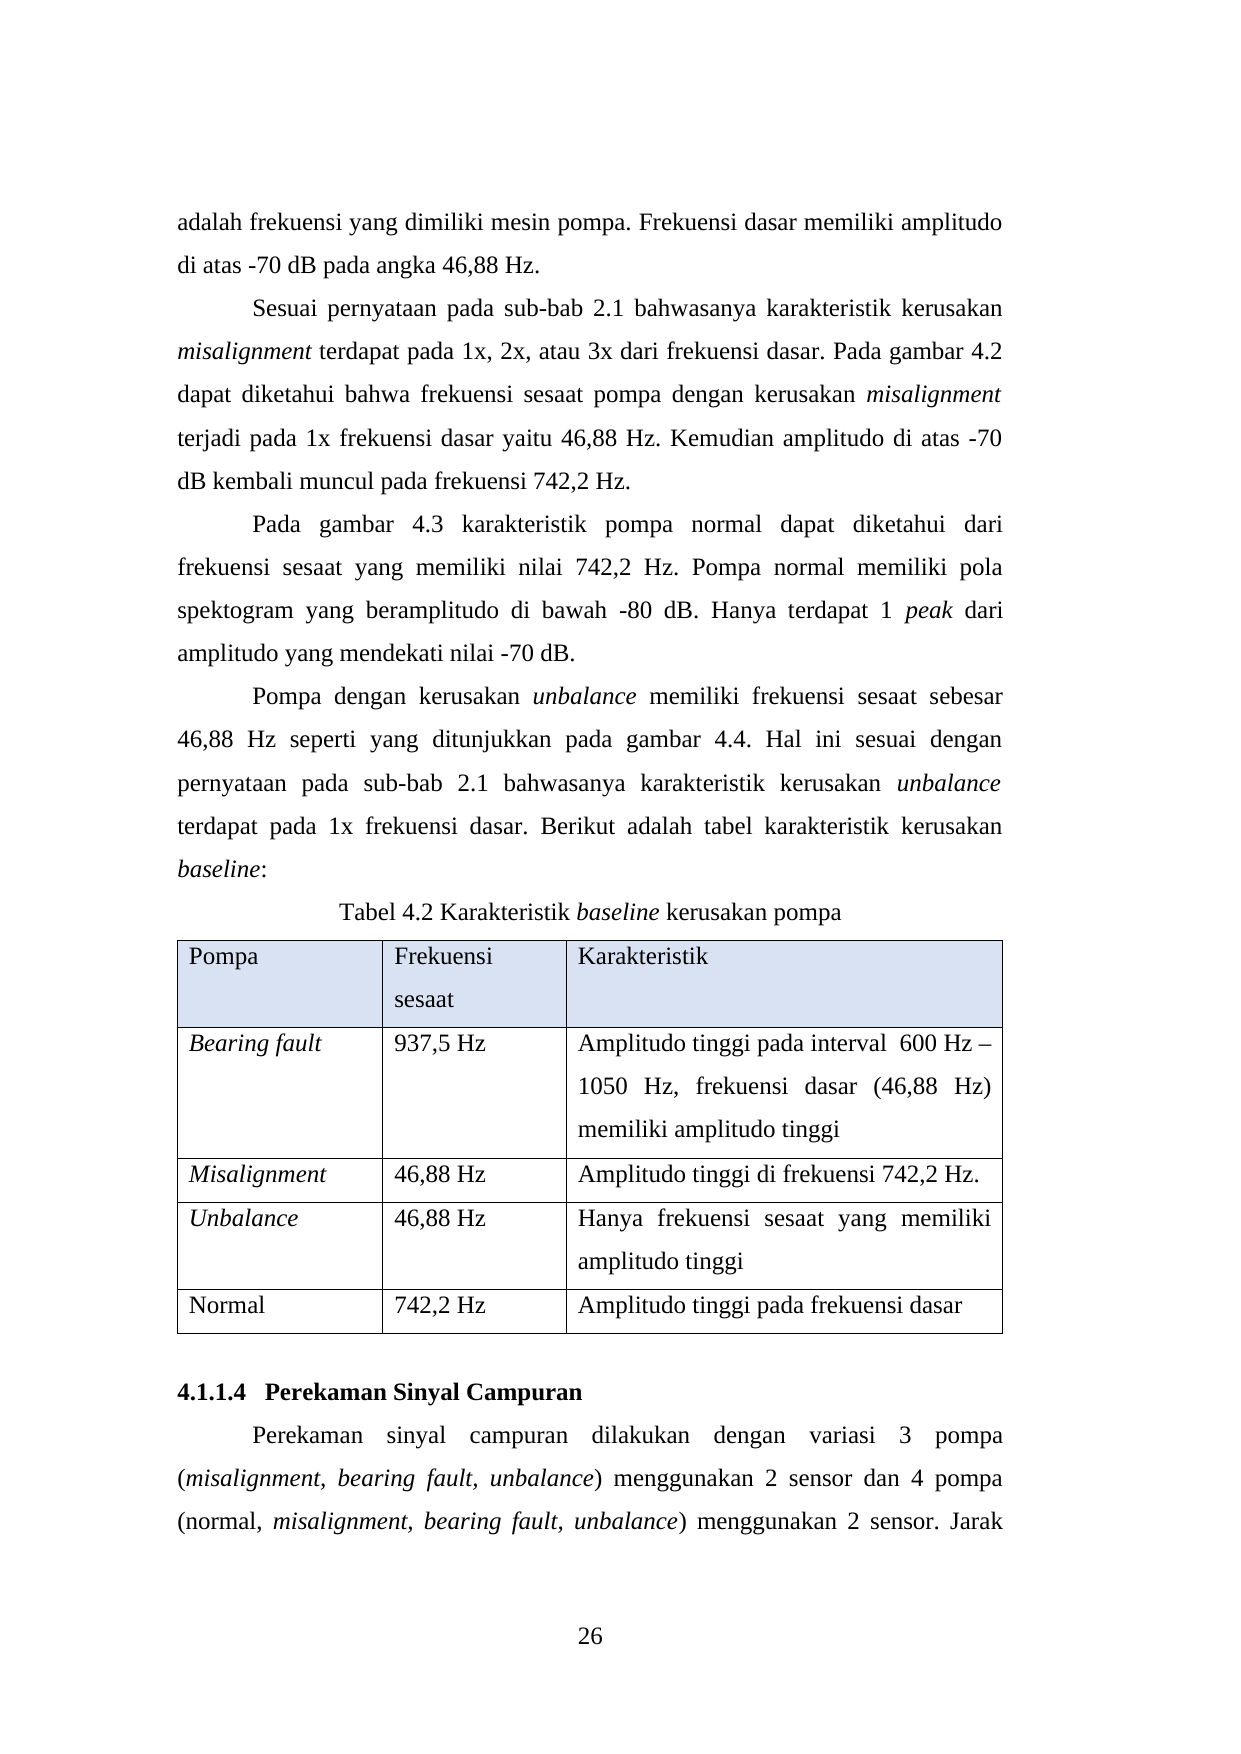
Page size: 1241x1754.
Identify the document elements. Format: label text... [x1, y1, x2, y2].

table_header Frekuensi sesaat [383, 941, 566, 1027]
table_cell Amplitudo tinggi di frekuensi 742,2 Hz. [567, 1159, 1002, 1202]
table_cell Amplitudo tinggi pada interval 600 Hz – 1050 Hz, frekuensi dasar (46,88 Hz) memiliki amplitudo tinggi [567, 1028, 1002, 1158]
table_cell 937,5 Hz [383, 1028, 566, 1158]
table_header Karakteristik [567, 941, 1002, 1027]
table_cell 46,88 Hz [383, 1159, 566, 1202]
table_cell Normal [178, 1290, 382, 1333]
table_cell Hanya frekuensi sesaat yang memiliki amplitudo tinggi [567, 1203, 1002, 1289]
text Sesuai pernyataan pada sub-bab 2.1 bahwasanya karakteristik kerusakan misalignment terdapat pada 1x, 2x, atau 3x dari frekuensi dasar. Pada gambar 4.2 dapat diketahui bahwa frekuensi sesaat pompa dengan kerusakan misalignment terjadi pada 1x frekuensi dasar yaitu 46,88 Hz. Kemudian amplitudo di atas -70 dB kembali muncul pada frekuensi 742,2 Hz. [177, 293, 1003, 494]
text 4.1.1.4 Perekaman Sinyal Campuran [177, 1377, 1003, 1406]
text Pompa dengan kerusakan unbalance memiliki frekuensi sesaat sebesar 46,88 Hz seperti yang ditunjukkan pada gambar 4.4. Hal ini sesuai dengan pernyataan pada sub-bab 2.1 bahwasanya karakteristik kerusakan unbalance terdapat pada 1x frekuensi dasar. Berikut adalah tabel karakteristik kerusakan baseline: [177, 681, 1003, 883]
table_cell Misalignment [178, 1159, 382, 1202]
table_cell 742,2 Hz [383, 1290, 566, 1333]
table_cell Amplitudo tinggi pada frekuensi dasar [567, 1290, 1002, 1333]
table_cell 46,88 Hz [383, 1203, 566, 1289]
table_cell Unbalance [178, 1203, 382, 1289]
text Tabel 4.2 Karakteristik baseline kerusakan pompa [177, 897, 1003, 926]
table_header Pompa [178, 941, 382, 1027]
text Pada gambar 4.3 karakteristik pompa normal dapat diketahui dari frekuensi sesaat yang memiliki nilai 742,2 Hz. Pompa normal memiliki pola spektogram yang beramplitudo di bawah -80 dB. Hanya terdapat 1 peak dari amplitudo yang mendekati nilai -70 dB. [177, 509, 1003, 667]
table_cell Bearing fault [178, 1028, 382, 1158]
